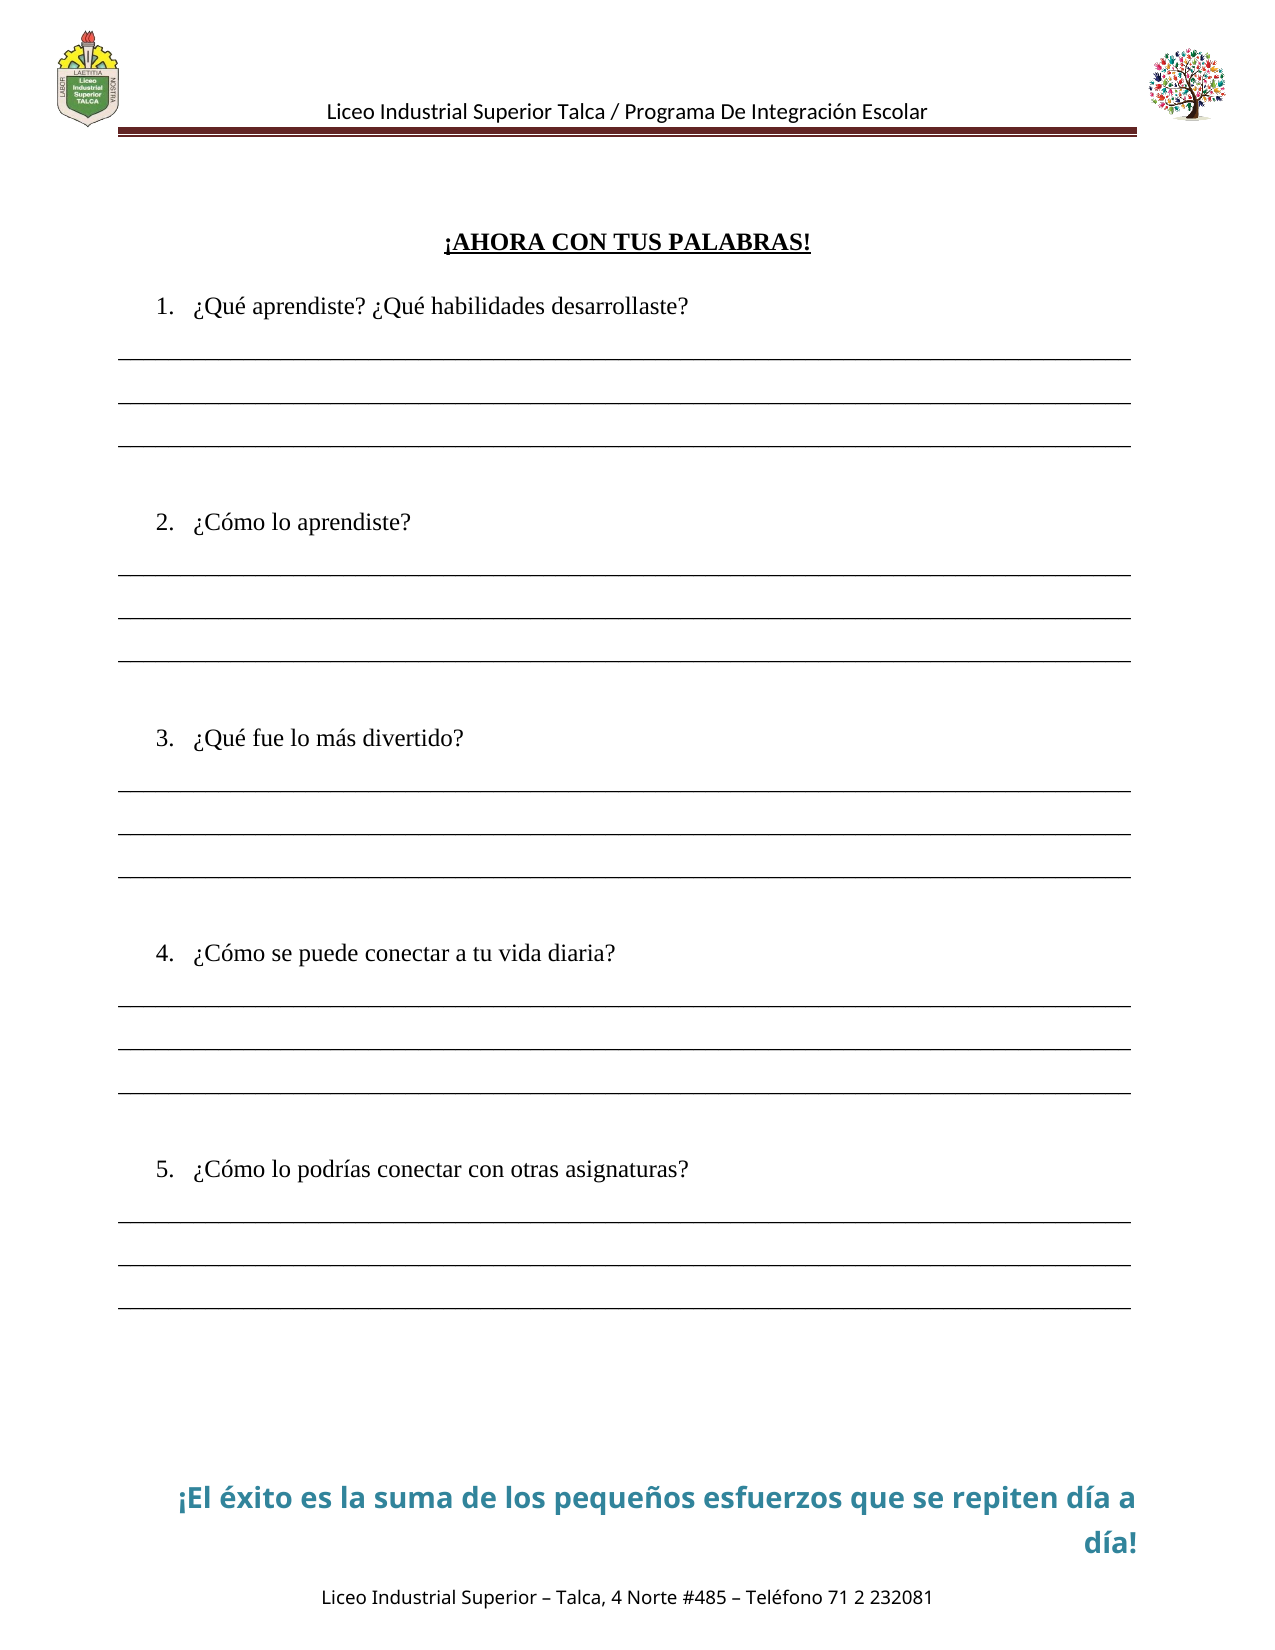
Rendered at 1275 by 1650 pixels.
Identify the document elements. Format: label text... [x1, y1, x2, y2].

text ___________________________________________________________________________________________________________________________________________________________________________________________________________________________________________________ [118, 550, 1137, 665]
text ___________________________________________________________________________________________________________________________________________________________________________________________________________________________________________________ [118, 1197, 1137, 1312]
list ¿Cómo se puede conectar a tu vida diaria? [156, 938, 1137, 967]
list ¿Qué aprendiste? ¿Qué habilidades desarrollaste? [156, 291, 1137, 320]
text ___________________________________________________________________________________________________________________________________________________________________________________________________________________________________________________ [118, 981, 1137, 1096]
list ¿Cómo lo podrías conectar con otras asignaturas? [156, 1154, 1137, 1183]
text ¡AHORA CON TUS PALABRAS! [118, 227, 1137, 256]
picture [1146, 43, 1228, 122]
text ___________________________________________________________________________________________________________________________________________________________________________________________________________________________________________________ [118, 766, 1137, 881]
list ¿Qué fue lo más divertido? [156, 723, 1137, 751]
text ___________________________________________________________________________________________________________________________________________________________________________________________________________________________________________________ [118, 334, 1137, 449]
list ¿Cómo lo aprendiste? [156, 507, 1137, 536]
text ¡El éxito es la suma de los pequeños esfuerzos que se repiten día a día! [118, 1477, 1137, 1562]
picture [54, 28, 125, 128]
